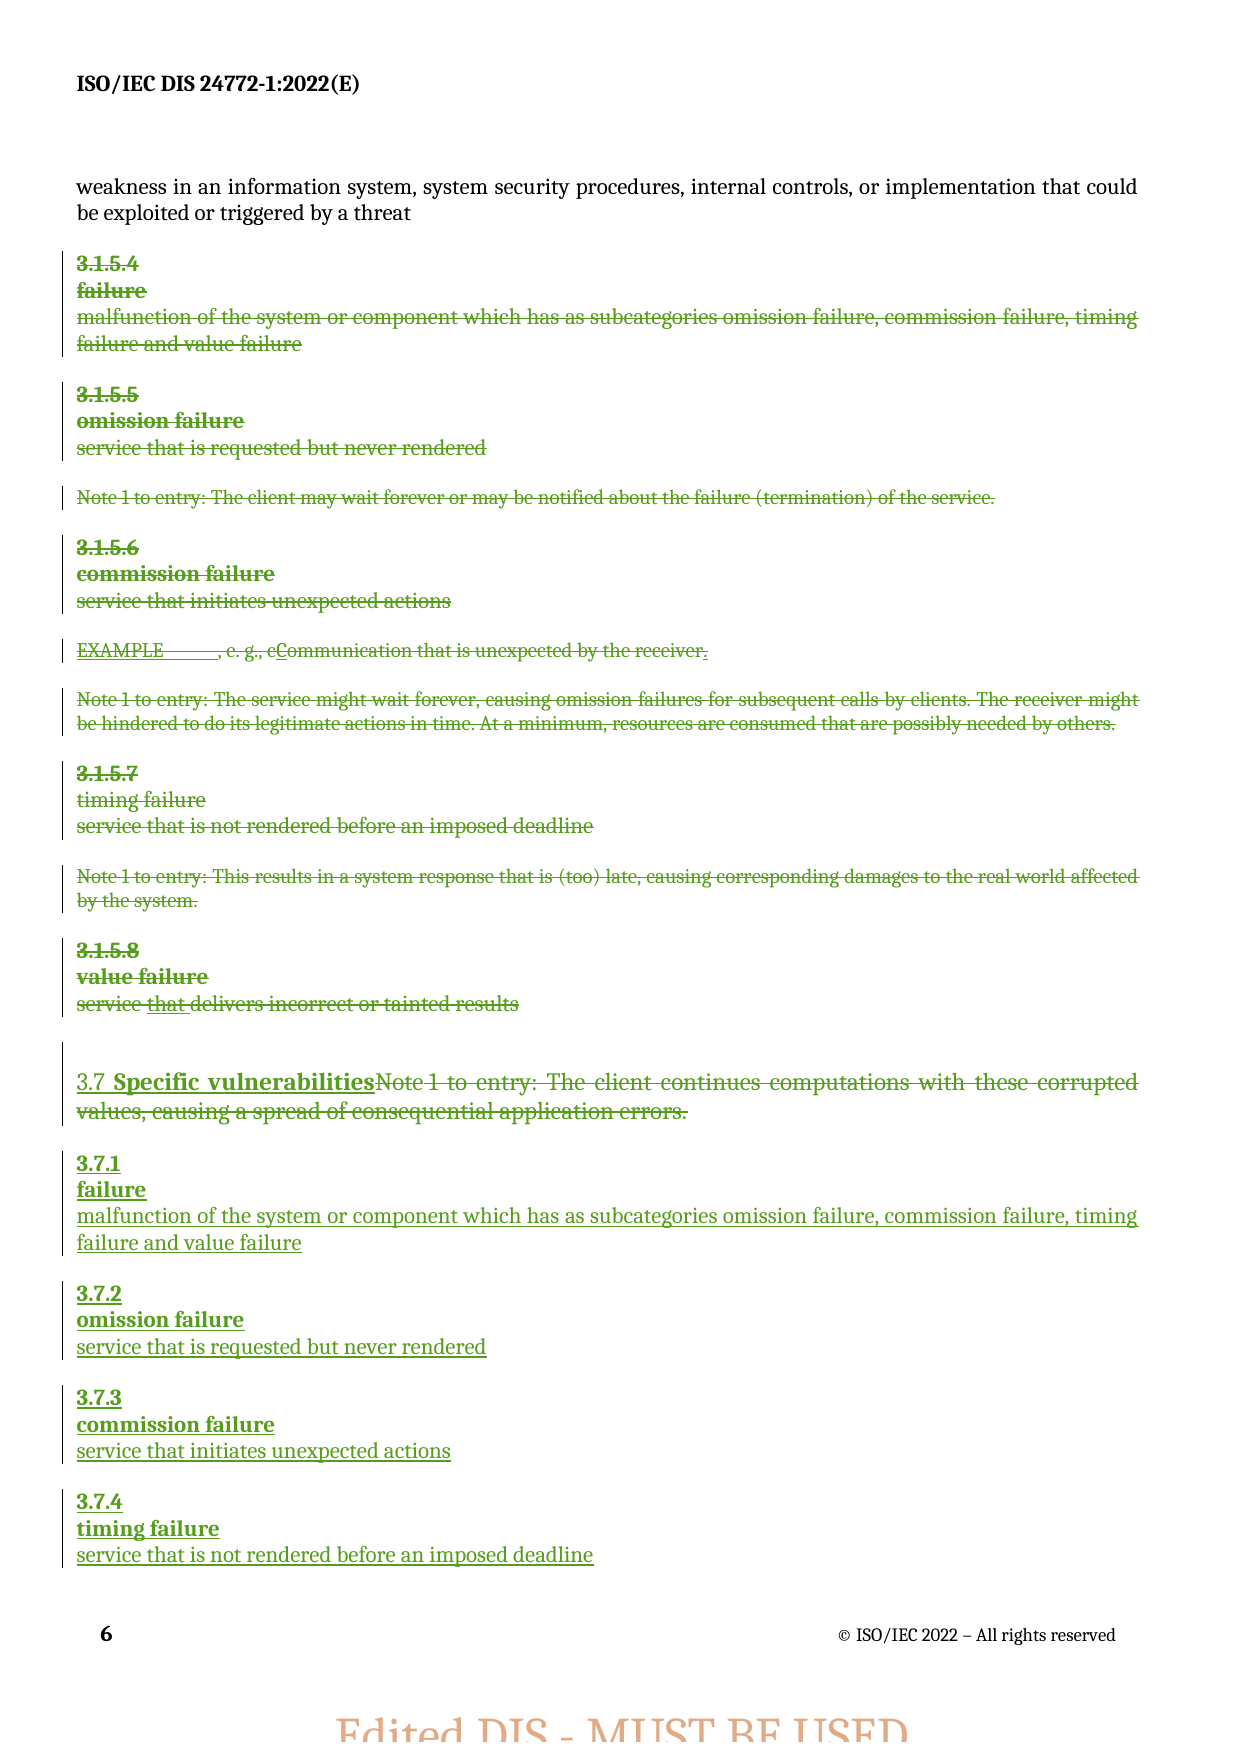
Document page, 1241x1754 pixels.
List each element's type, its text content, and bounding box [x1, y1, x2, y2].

text weakness in an information system, system security procedures, internal controls, or implementation that could be exploited or triggered by a threat [76, 173, 1140, 226]
